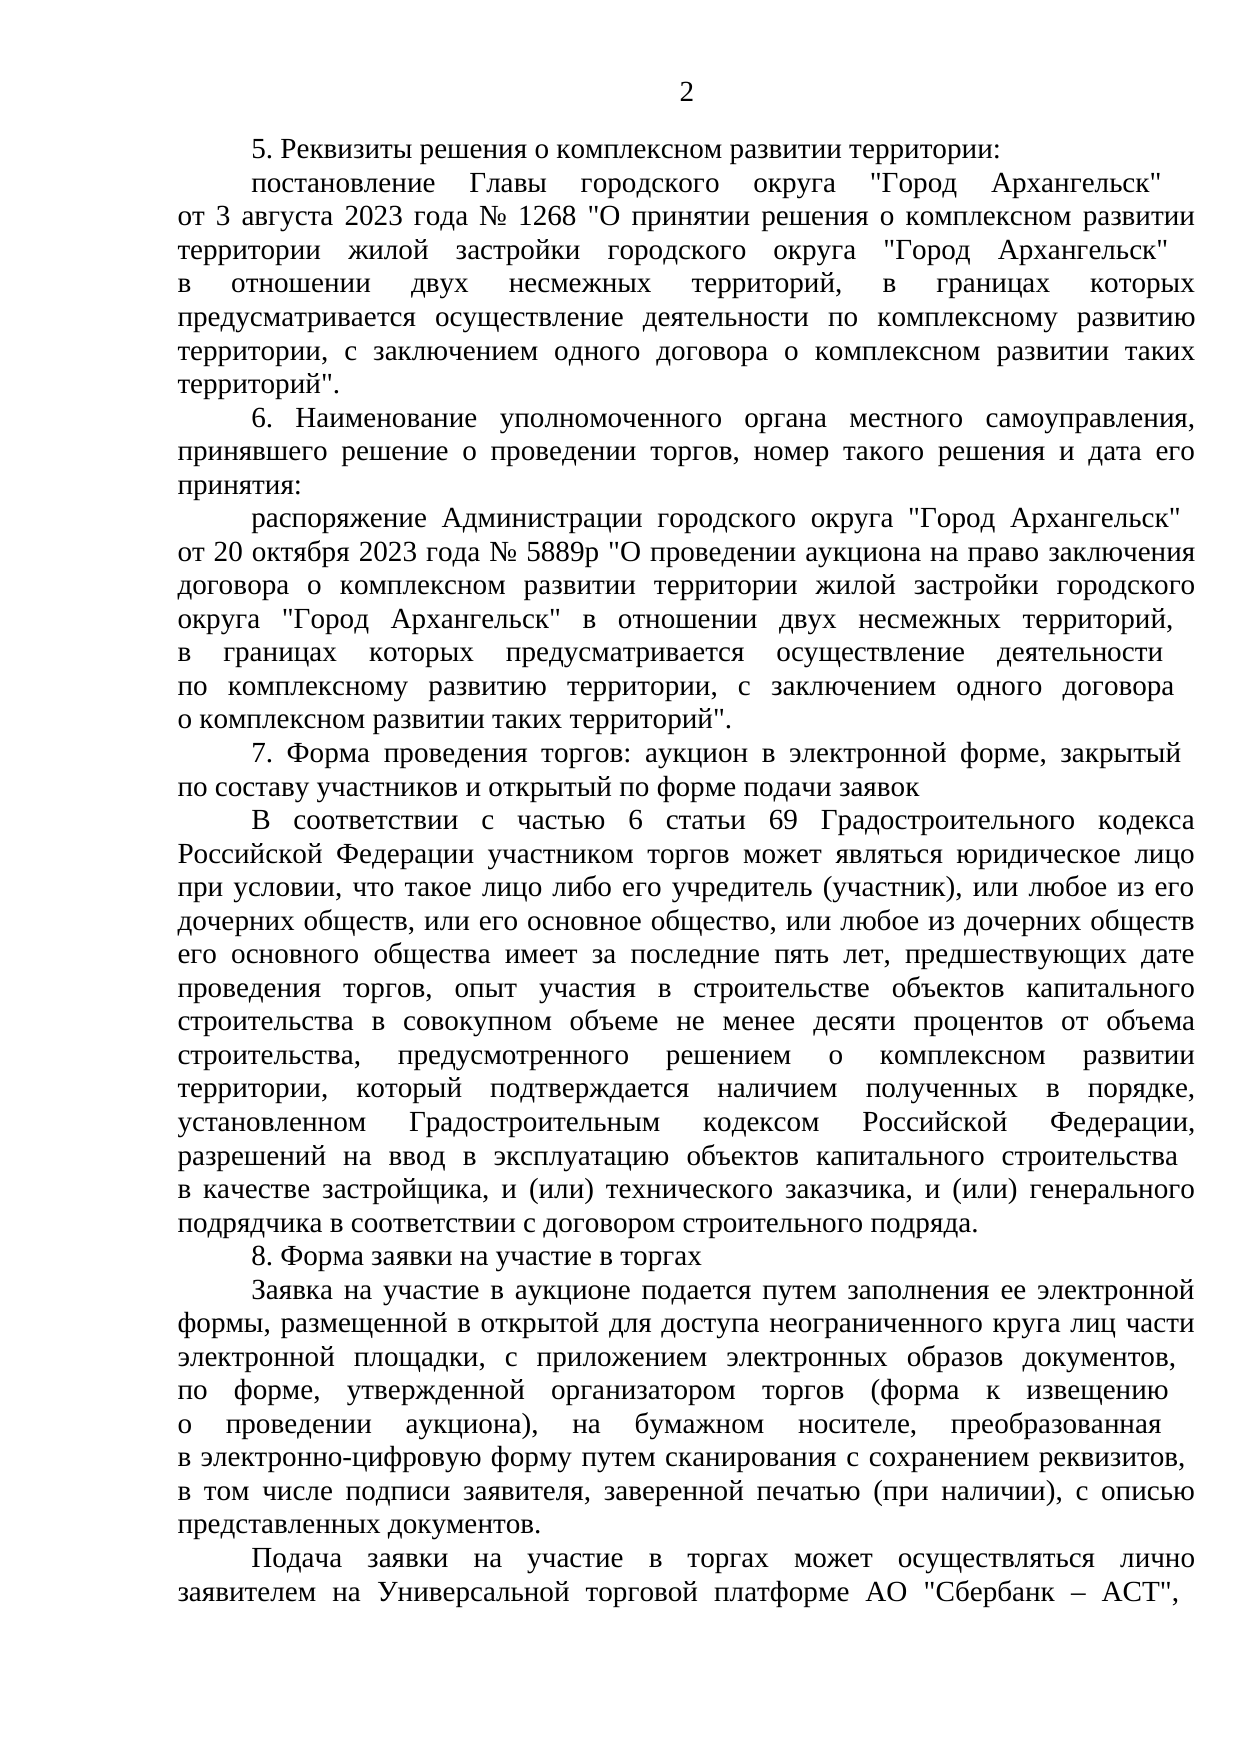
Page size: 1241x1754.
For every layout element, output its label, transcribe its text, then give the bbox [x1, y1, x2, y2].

text 8. Форма заявки на участие в торгах [177, 1238, 1196, 1272]
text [177, 1540, 1196, 1607]
text постановление Главы городского округа "Город Архангельск" от 3 августа 2023 года № 1268 "О принятии решения о комплексном развитии территории жилой застройки городского округа "Город Архангельск" в отношении двух несмежных территорий, в границах которых предусматривается осуществление деятельности по комплексному развитию территории, с заключением одного договора о комплексном развитии таких территорий". [177, 165, 1196, 400]
text 5. Реквизиты решения о комплексном развитии территории: [177, 131, 1196, 165]
text 7. Форма проведения торгов: аукцион в электронной форме, закрытый по составу участников и открытый по форме подачи заявок [177, 735, 1196, 802]
text 6. Наименование уполномоченного органа местного самоуправления, принявшего решение о проведении торгов, номер такого решения и дата его принятия: [177, 400, 1196, 500]
text В соответствии с частью 6 статьи 69 Градостроительного кодекса Российской Федерации участником торгов может являться юридическое лицо при условии, что такое лицо либо его учредитель (участник), или любое из его дочерних обществ, или его основное общество, или любое из дочерних обществ его основного общества имеет за последние пять лет, предшествующих дате проведения торгов, опыт участия в строительстве объектов капитального строительства в совокупном объеме не менее десяти процентов от объема строительства, предусмотренного решением о комплексном развитии территории, который подтверждается наличием полученных в порядке, установленном Градостроительным кодексом Российской Федерации, разрешений на ввод в эксплуатацию объектов капитального строительства в качестве застройщика, и (или) технического заказчика, и (или) генерального подрядчика в соответствии с договором строительного подряда. [177, 802, 1196, 1238]
text Заявка на участие в аукционе подается путем заполнения ее электронной формы, размещенной в открытой для доступа неограниченного круга лиц части электронной площадки, с приложением электронных образов документов, по форме, утвержденной организатором торгов (форма к извещению о проведении аукциона), на бумажном носителе, преобразованная в электронно-цифровую форму путем сканирования с сохранением реквизитов, в том числе подписи заявителя, заверенной печатью (при наличии), с описью представленных документов. [177, 1272, 1196, 1540]
text распоряжение Администрации городского округа "Город Архангельск" от 20 октября 2023 года № 5889р "О проведении аукциона на право заключения договора о комплексном развитии территории жилой застройки городского округа "Город Архангельск" в отношении двух несмежных территорий, в границах которых предусматривается осуществление деятельности по комплексному развитию территории, с заключением одного договора о комплексном развитии таких территорий". [177, 500, 1196, 735]
